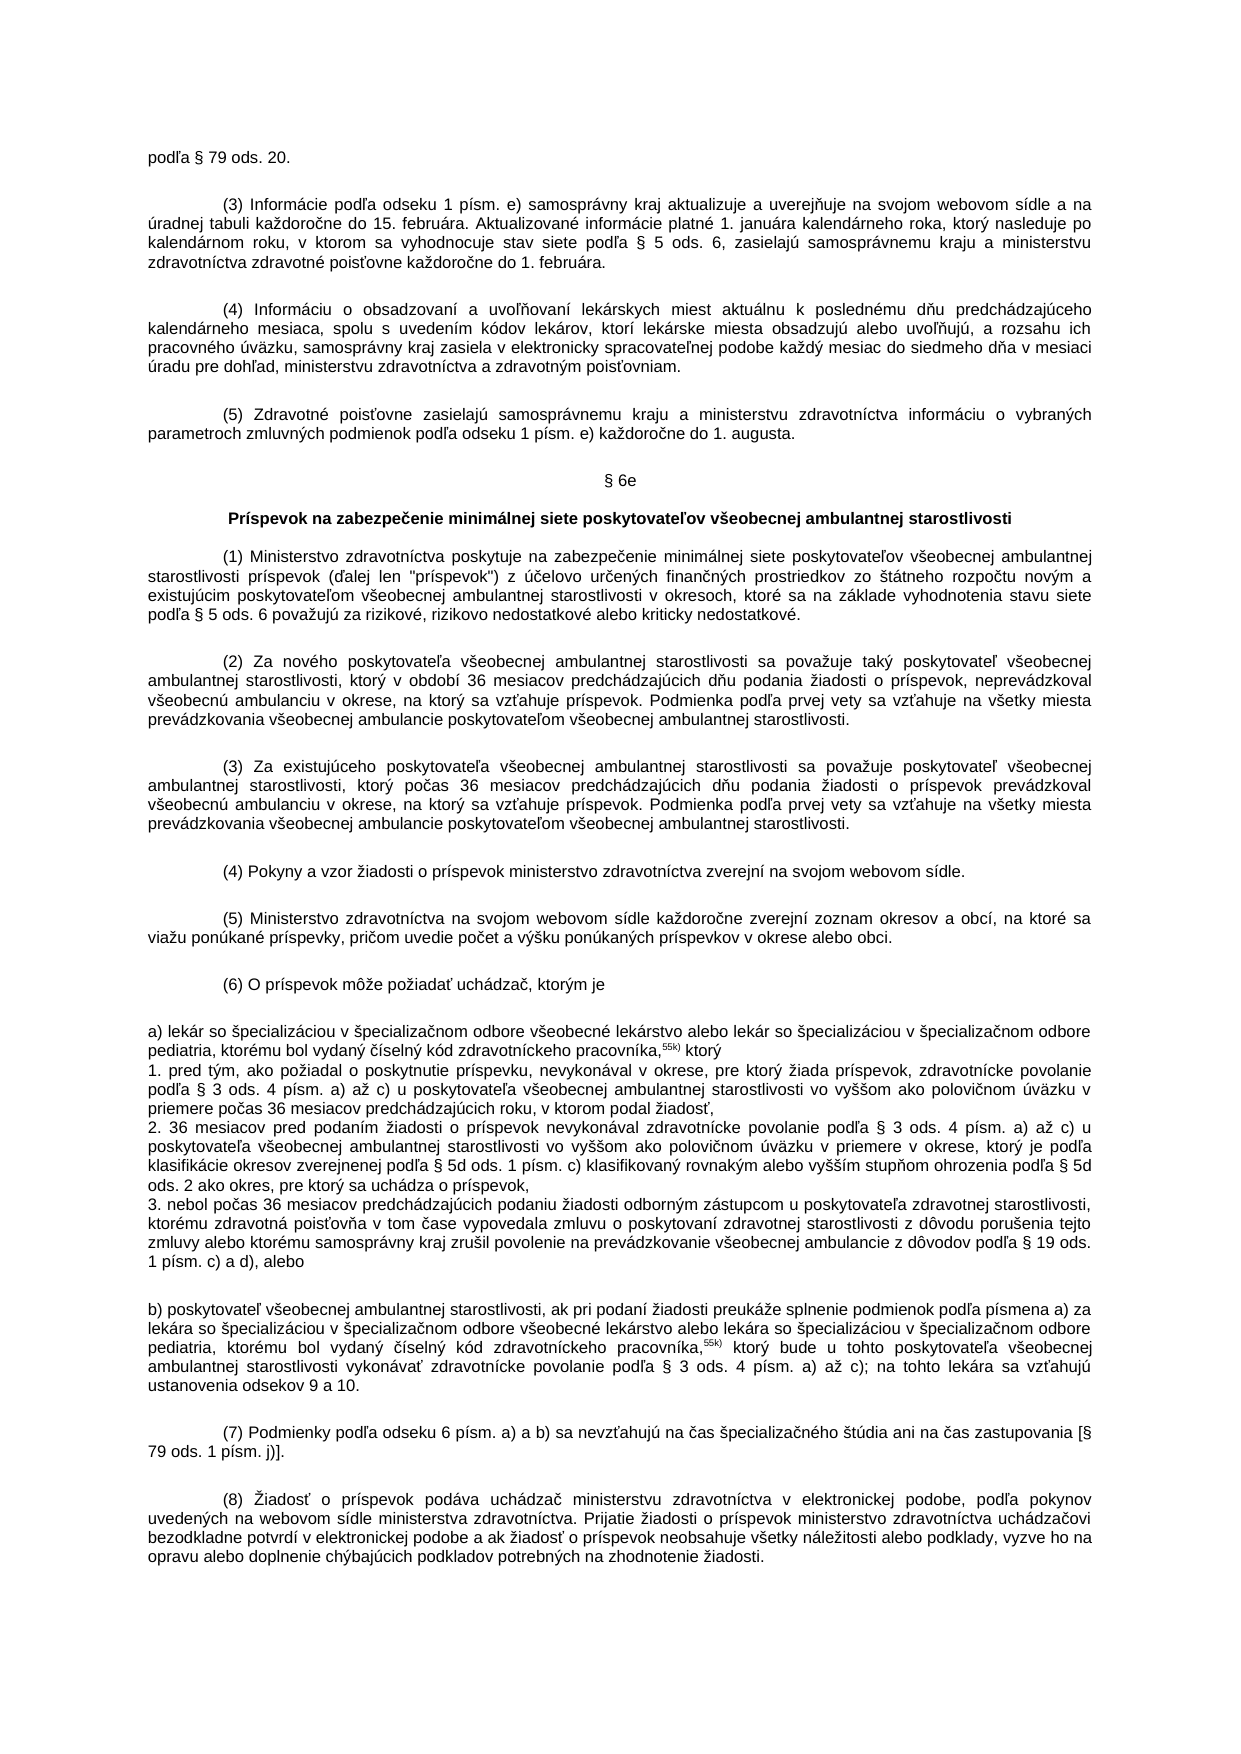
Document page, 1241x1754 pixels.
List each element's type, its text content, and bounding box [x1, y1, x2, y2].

text (5) Ministerstvo zdravotníctva na svojom webovom sídle každoročne zverejní zoznam okresov a obcí, na ktoré sa viažu ponúkané príspevky, pričom uvedie počet a výšku ponúkaných príspevkov v okrese alebo obci. [148, 908, 1092, 947]
text (3) Za existujúceho poskytovateľa všeobecnej ambulantnej starostlivosti sa považuje poskytovateľ všeobecnej ambulantnej starostlivosti, ktorý počas 36 mesiacov predchádzajúcich dňu podania žiadosti o príspevok prevádzkoval všeobecnú ambulanciu v okrese, na ktorý sa vzťahuje príspevok. Podmienka podľa prvej vety sa vzťahuje na všetky miesta prevádzkovania všeobecnej ambulancie poskytovateľom všeobecnej ambulantnej starostlivosti. [148, 757, 1092, 833]
text Príspevok na zabezpečenie minimálnej siete poskytovateľov všeobecnej ambulantnej starostlivosti [148, 509, 1092, 528]
text (5) Zdravotné poisťovne zasielajú samosprávnemu kraju a ministerstvu zdravotníctva informáciu o vybraných parametroch zmluvných podmienok podľa odseku 1 písm. e) každoročne do 1. augusta. [148, 404, 1092, 443]
text (4) Pokyny a vzor žiadosti o príspevok ministerstvo zdravotníctva zverejní na svojom webovom sídle. [148, 861, 1092, 881]
text (3) Informácie podľa odseku 1 písm. e) samosprávny kraj aktualizuje a uverejňuje na svojom webovom sídle a na úradnej tabuli každoročne do 15. februára. Aktualizované informácie platné 1. januára kalendárneho roka, ktorý nasleduje po kalendárnom roku, v ktorom sa vyhodnocuje stav siete podľa § 5 ods. 6, zasielajú samosprávnemu kraju a ministerstvu zdravotníctva zdravotné poisťovne každoročne do 1. februára. [148, 195, 1092, 272]
text (8) Žiadosť o príspevok podáva uchádzač ministerstvu zdravotníctva v elektronickej podobe, podľa pokynov uvedených na webovom sídle ministerstva zdravotníctva. Prijatie žiadosti o príspevok ministerstvo zdravotníctva uchádzačovi bezodkladne potvrdí v elektronickej podobe a ak žiadosť o príspevok neobsahuje všetky náležitosti alebo podklady, vyzve ho na opravu alebo doplnenie chýbajúcich podkladov potrebných na zhodnotenie žiadosti. [148, 1489, 1092, 1566]
text b) poskytovateľ všeobecnej ambulantnej starostlivosti, ak pri podaní žiadosti preukáže splnenie podmienok podľa písmena a) za lekára so špecializáciou v špecializačnom odbore všeobecné lekárstvo alebo lekára so špecializáciou v špecializačnom odbore pediatria, ktorému bol vydaný číselný kód zdravotníckeho pracovníka,55k) ktorý bude u tohto poskytovateľa všeobecnej ambulantnej starostlivosti vykonávať zdravotnícke povolanie podľa § 3 ods. 4 písm. a) až c); na tohto lekára sa vzťahujú ustanovenia odsekov 9 a 10. [148, 1299, 1092, 1395]
text 2. 36 mesiacov pred podaním žiadosti o príspevok nevykonával zdravotnícke povolanie podľa § 3 ods. 4 písm. a) až c) u poskytovateľa všeobecnej ambulantnej starostlivosti vo vyššom ako polovičnom úväzku v priemere v okrese, ktorý je podľa klasifikácie okresov zverejnenej podľa § 5d ods. 1 písm. c) klasifikovaný rovnakým alebo vyšším stupňom ohrozenia podľa § 5d ods. 2 ako okres, pre ktorý sa uchádza o príspevok, [148, 1118, 1092, 1194]
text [148, 148, 1092, 167]
text 3. nebol počas 36 mesiacov predchádzajúcich podaniu žiadosti odborným zástupcom u poskytovateľa zdravotnej starostlivosti, ktorému zdravotná poisťovňa v tom čase vypovedala zmluvu o poskytovaní zdravotnej starostlivosti z dôvodu porušenia tejto zmluvy alebo ktorému samosprávny kraj zrušil povolenie na prevádzkovanie všeobecnej ambulancie z dôvodov podľa § 19 ods. 1 písm. c) a d), alebo [148, 1194, 1092, 1271]
text a) lekár so špecializáciou v špecializačnom odbore všeobecné lekárstvo alebo lekár so špecializáciou v špecializačnom odbore pediatria, ktorému bol vydaný číselný kód zdravotníckeho pracovníka,55k) ktorý [148, 1022, 1092, 1060]
text § 6e [148, 471, 1092, 490]
text (6) O príspevok môže požiadať uchádzač, ktorým je [148, 975, 1092, 994]
text (1) Ministerstvo zdravotníctva poskytuje na zabezpečenie minimálnej siete poskytovateľov všeobecnej ambulantnej starostlivosti príspevok (ďalej len "príspevok") z účelovo určených finančných prostriedkov zo štátneho rozpočtu novým a existujúcim poskytovateľom všeobecnej ambulantnej starostlivosti v okresoch, ktoré sa na základe vyhodnotenia stavu siete podľa § 5 ods. 6 považujú za rizikové, rizikovo nedostatkové alebo kriticky nedostatkové. [148, 547, 1092, 624]
text 1. pred tým, ako požiadal o poskytnutie príspevku, nevykonával v okrese, pre ktorý žiada príspevok, zdravotnícke povolanie podľa § 3 ods. 4 písm. a) až c) u poskytovateľa všeobecnej ambulantnej starostlivosti vo vyššom ako polovičnom úväzku v priemere počas 36 mesiacov predchádzajúcich roku, v ktorom podal žiadosť, [148, 1060, 1092, 1118]
text (7) Podmienky podľa odseku 6 písm. a) a b) sa nevzťahujú na čas špecializačného štúdia ani na čas zastupovania [§ 79 ods. 1 písm. j)]. [148, 1423, 1092, 1461]
text (2) Za nového poskytovateľa všeobecnej ambulantnej starostlivosti sa považuje taký poskytovateľ všeobecnej ambulantnej starostlivosti, ktorý v období 36 mesiacov predchádzajúcich dňu podania žiadosti o príspevok, neprevádzkoval všeobecnú ambulanciu v okrese, na ktorý sa vzťahuje príspevok. Podmienka podľa prvej vety sa vzťahuje na všetky miesta prevádzkovania všeobecnej ambulancie poskytovateľom všeobecnej ambulantnej starostlivosti. [148, 652, 1092, 729]
text (4) Informáciu o obsadzovaní a uvoľňovaní lekárskych miest aktuálnu k poslednému dňu predchádzajúceho kalendárneho mesiaca, spolu s uvedením kódov lekárov, ktorí lekárske miesta obsadzujú alebo uvoľňujú, a rozsahu ich pracovného úväzku, samosprávny kraj zasiela v elektronicky spracovateľnej podobe každý mesiac do siedmeho dňa v mesiaci úradu pre dohľad, ministerstvu zdravotníctva a zdravotným poisťovniam. [148, 299, 1092, 376]
